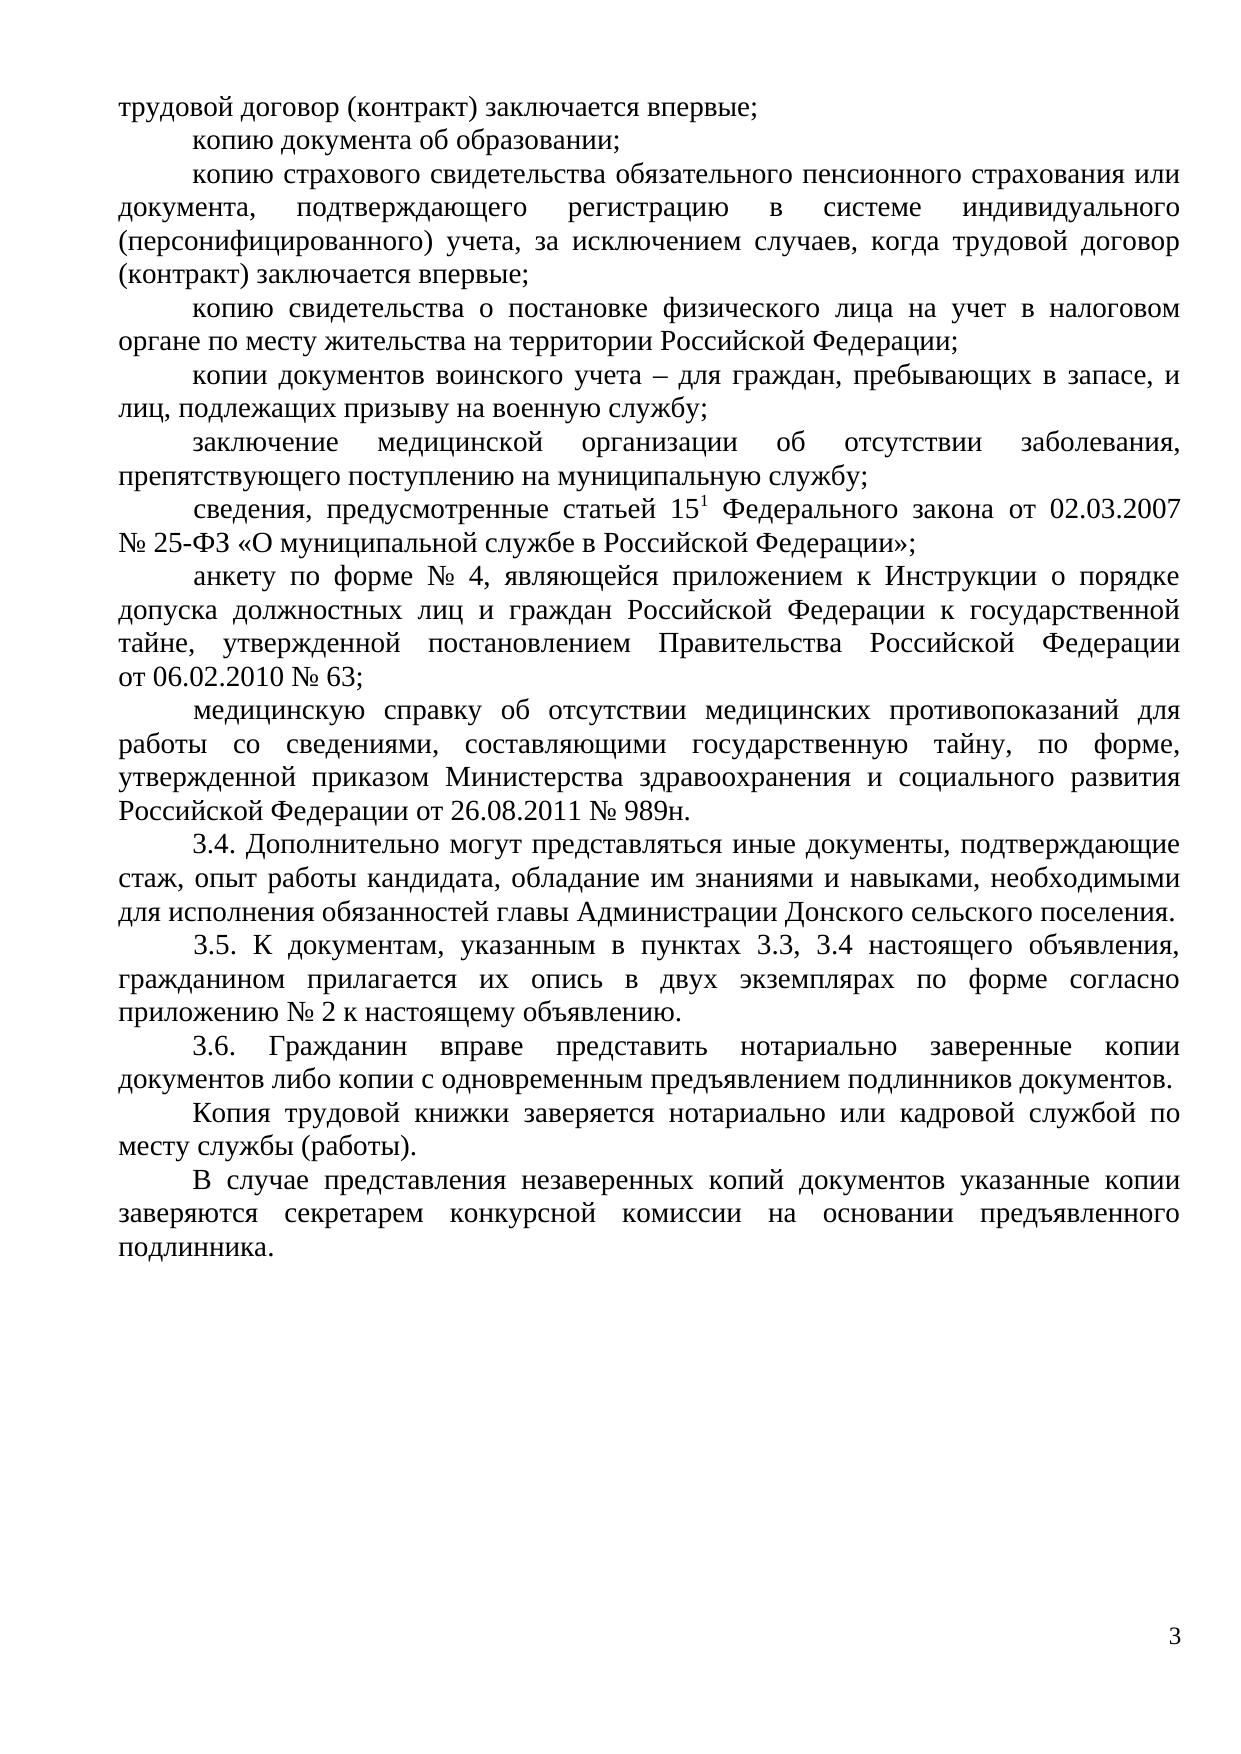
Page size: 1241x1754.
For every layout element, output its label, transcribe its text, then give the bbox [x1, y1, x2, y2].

text сведения, предусмотренные статьей 151 Федерального закона от 02.03.2007 № 25-ФЗ «О муниципальной службе в Российской Федерации»; [118, 491, 1181, 558]
text заключение медицинской организации об отсутствии заболевания, препятствующего поступлению на муниципальную службу; [118, 424, 1181, 491]
text В случае представления незаверенных копий документов указанные копии заверяются секретарем конкурсной комиссии на основании предъявленного подлинника. [118, 1162, 1181, 1263]
text медицинскую справку об отсутствии медицинских противопоказаний для работы со сведениями, составляющими государственную тайну, по форме, утвержденной приказом Министерства здравоохранения и социального развития Российской Федерации от 26.08.2011 № 989н. [118, 692, 1181, 827]
text копию страхового свидетельства обязательного пенсионного страхования или документа, подтверждающего регистрацию в системе индивидуального (персонифицированного) учета, за исключением случаев, когда трудовой договор (контракт) заключается впервые; [118, 156, 1181, 290]
text Копия трудовой книжки заверяется нотариально или кадровой службой по месту службы (работы). [118, 1095, 1181, 1162]
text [118, 89, 1181, 122]
text 3.5. К документам, указанным в пунктах 3.3, 3.4 настоящего объявления, гражданином прилагается их опись в двух экземплярах по форме согласно приложению № 2 к настоящему объявлению. [118, 927, 1181, 1028]
text копию свидетельства о постановке физического лица на учет в налоговом органе по месту жительства на территории Российской Федерации; [118, 290, 1181, 357]
text 3.4. Дополнительно могут представляться иные документы, подтверждающие стаж, опыт работы кандидата, обладание им знаниями и навыками, необходимыми для исполнения обязанностей главы Администрации Донского сельского поселения. [118, 827, 1181, 927]
text копии документов воинского учета – для граждан, пребывающих в запасе, и лиц, подлежащих призыву на военную службу; [118, 357, 1181, 424]
text копию документа об образовании; [118, 122, 1181, 156]
text 3.6. Гражданин вправе представить нотариально заверенные копии документов либо копии с одновременным предъявлением подлинников документов. [118, 1028, 1181, 1095]
text анкету по форме № 4, являющейся приложением к Инструкции о порядке допуска должностных лиц и граждан Российской Федерации к государственной тайне, утвержденной постановлением Правительства Российской Федерации от 06.02.2010 № 63; [118, 558, 1181, 692]
